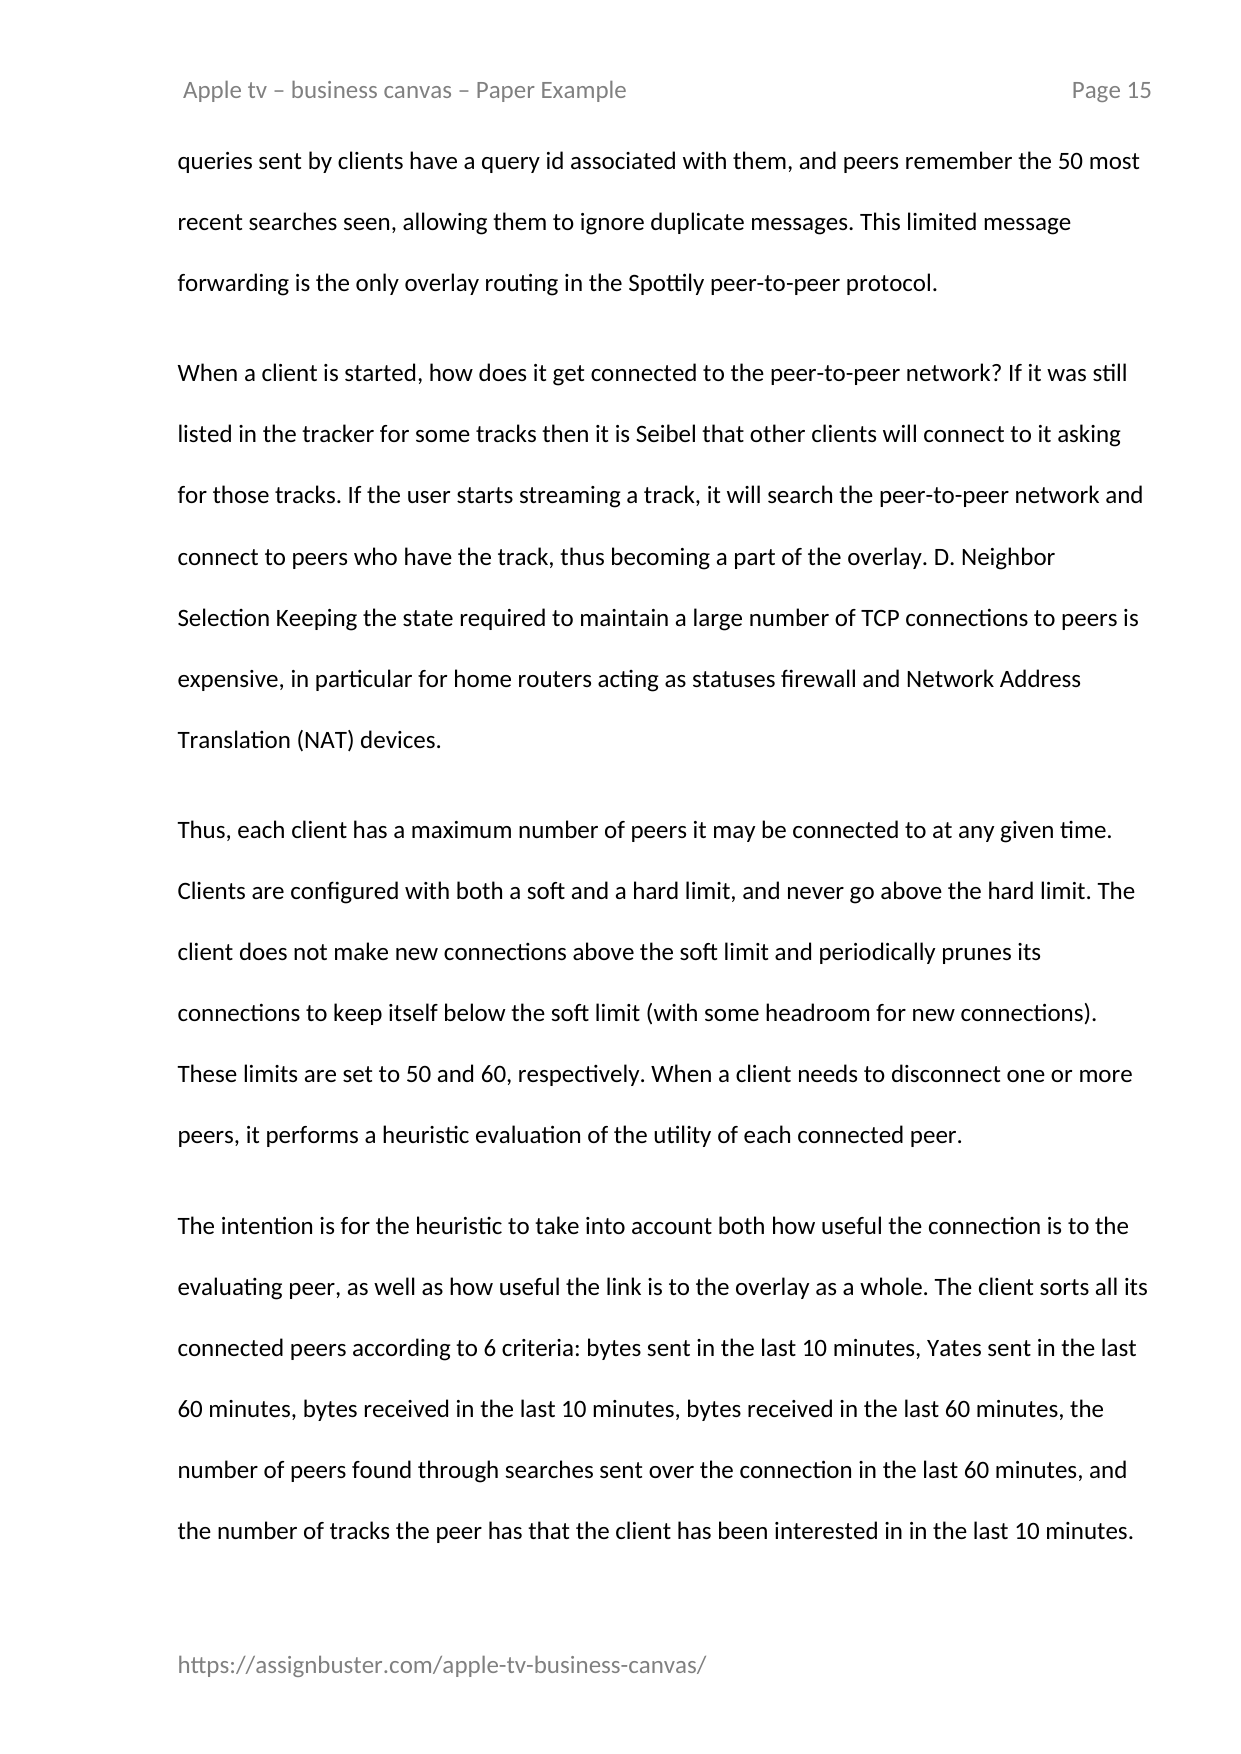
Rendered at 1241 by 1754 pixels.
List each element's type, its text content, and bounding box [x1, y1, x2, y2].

text When a client is started, how does it get connected to the peer-to-peer network? If it was still listed in the tracker for some tracks then it is Seibel that other clients will connect to it asking for those tracks. If the user starts streaming a track, it will search the peer-to-peer network and connect to peers who have the track, thus becoming a part of the overlay. D. Neighbor Selection Keeping the state required to maintain a large number of TCP connections to peers is expensive, in particular for home routers acting as statuses firewall and Network Address Translation (NAT) devices. [177, 358, 1152, 754]
text The intention is for the heuristic to take into account both how useful the connection is to the evaluating peer, as well as how useful the link is to the overlay as a whole. The client sorts all its connected peers according to 6 criteria: bytes sent in the last 10 minutes, Yates sent in the last 60 minutes, bytes received in the last 10 minutes, bytes received in the last 60 minutes, the number of peers found through searches sent over the connection in the last 60 minutes, and the number of tracks the peer has that the client has been interested in in the last 10 minutes. [177, 1210, 1152, 1546]
text Thus, each client has a maximum number of peers it may be connected to at any given time. Clients are configured with both a soft and a hard limit, and never go above the hard limit. The client does not make new connections above the soft limit and periodically prunes its connections to keep itself below the soft limit (with some headroom for new connections). These limits are set to 50 and 60, respectively. When a client needs to disconnect one or more peers, it performs a heuristic evaluation of the utility of each connected peer. [177, 814, 1152, 1150]
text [177, 145, 1152, 298]
